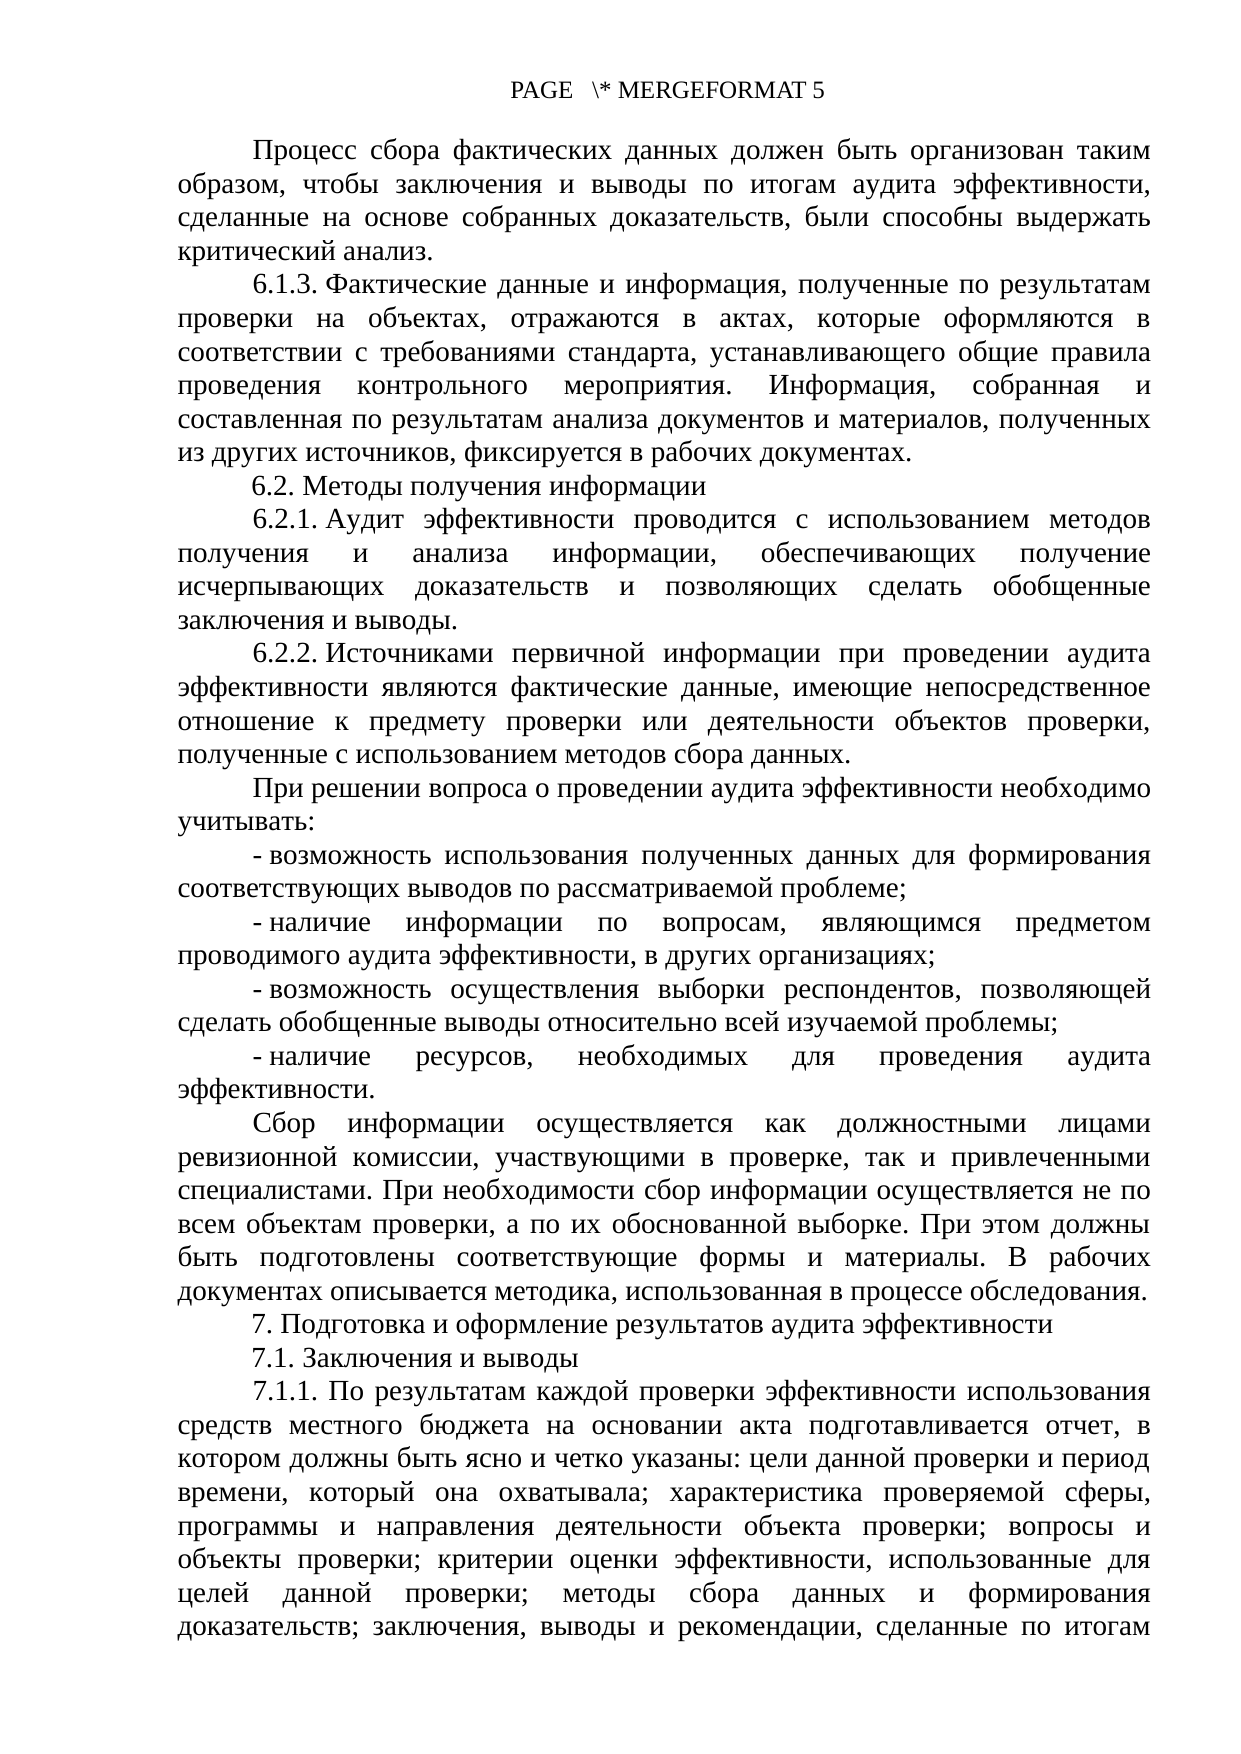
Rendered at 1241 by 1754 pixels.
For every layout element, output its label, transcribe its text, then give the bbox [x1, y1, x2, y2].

text 6.2. Методы получения информации [177, 468, 1152, 501]
text 6.2.1. Аудит эффективности проводится с использованием методов получения и анализа информации, обеспечивающих получение исчерпывающих доказательств и позволяющих сделать обобщенные заключения и выводы. [177, 501, 1152, 636]
text - возможность осуществления выборки респондентов, позволяющей сделать обобщенные выводы относительно всей изучаемой проблемы; [177, 971, 1152, 1038]
text 6.2.2. Источниками первичной информации при проведении аудита эффективности являются фактические данные, имеющие непосредственное отношение к предмету проверки или деятельности объектов проверки, полученные с использованием методов сбора данных. [177, 636, 1152, 770]
text - наличие ресурсов, необходимых для проведения аудита эффективности. [177, 1038, 1152, 1105]
text При решении вопроса о проведении аудита эффективности необходимо учитывать: [177, 770, 1152, 837]
text - возможность использования полученных данных для формирования соответствующих выводов по рассматриваемой проблеме; [177, 837, 1152, 904]
text - наличие информации по вопросам, являющимся предметом проводимого аудита эффективности, в других организациях; [177, 904, 1152, 971]
text Процесс сбора фактических данных должен быть организован таким образом, чтобы заключения и выводы по итогам аудита эффективности, сделанные на основе собранных доказательств, были способны выдержать критический анализ. [177, 132, 1152, 267]
text 6.1.3. Фактические данные и информация, полученные по результатам проверки на объектах, отражаются в актах, которые оформляются в соответствии с требованиями стандарта, устанавливающего общие правила проведения контрольного мероприятия. Информация, собранная и составленная по результатам анализа документов и материалов, полученных из других источников, фиксируется в рабочих документах. [177, 267, 1152, 468]
text Сбор информации осуществляется как должностными лицами ревизионной комиссии, участвующими в проверке, так и привлеченными специалистами. При необходимости сбор информации осуществляется не по всем объектам проверки, а по их обоснованной выборке. При этом должны быть подготовлены соответствующие формы и материалы. В рабочих документах описывается методика, использованная в процессе обследования. [177, 1105, 1152, 1306]
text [177, 1373, 1152, 1642]
text 7.1. Заключения и выводы [177, 1340, 1152, 1373]
text 7. Подготовка и оформление результатов аудита эффективности [177, 1306, 1152, 1340]
